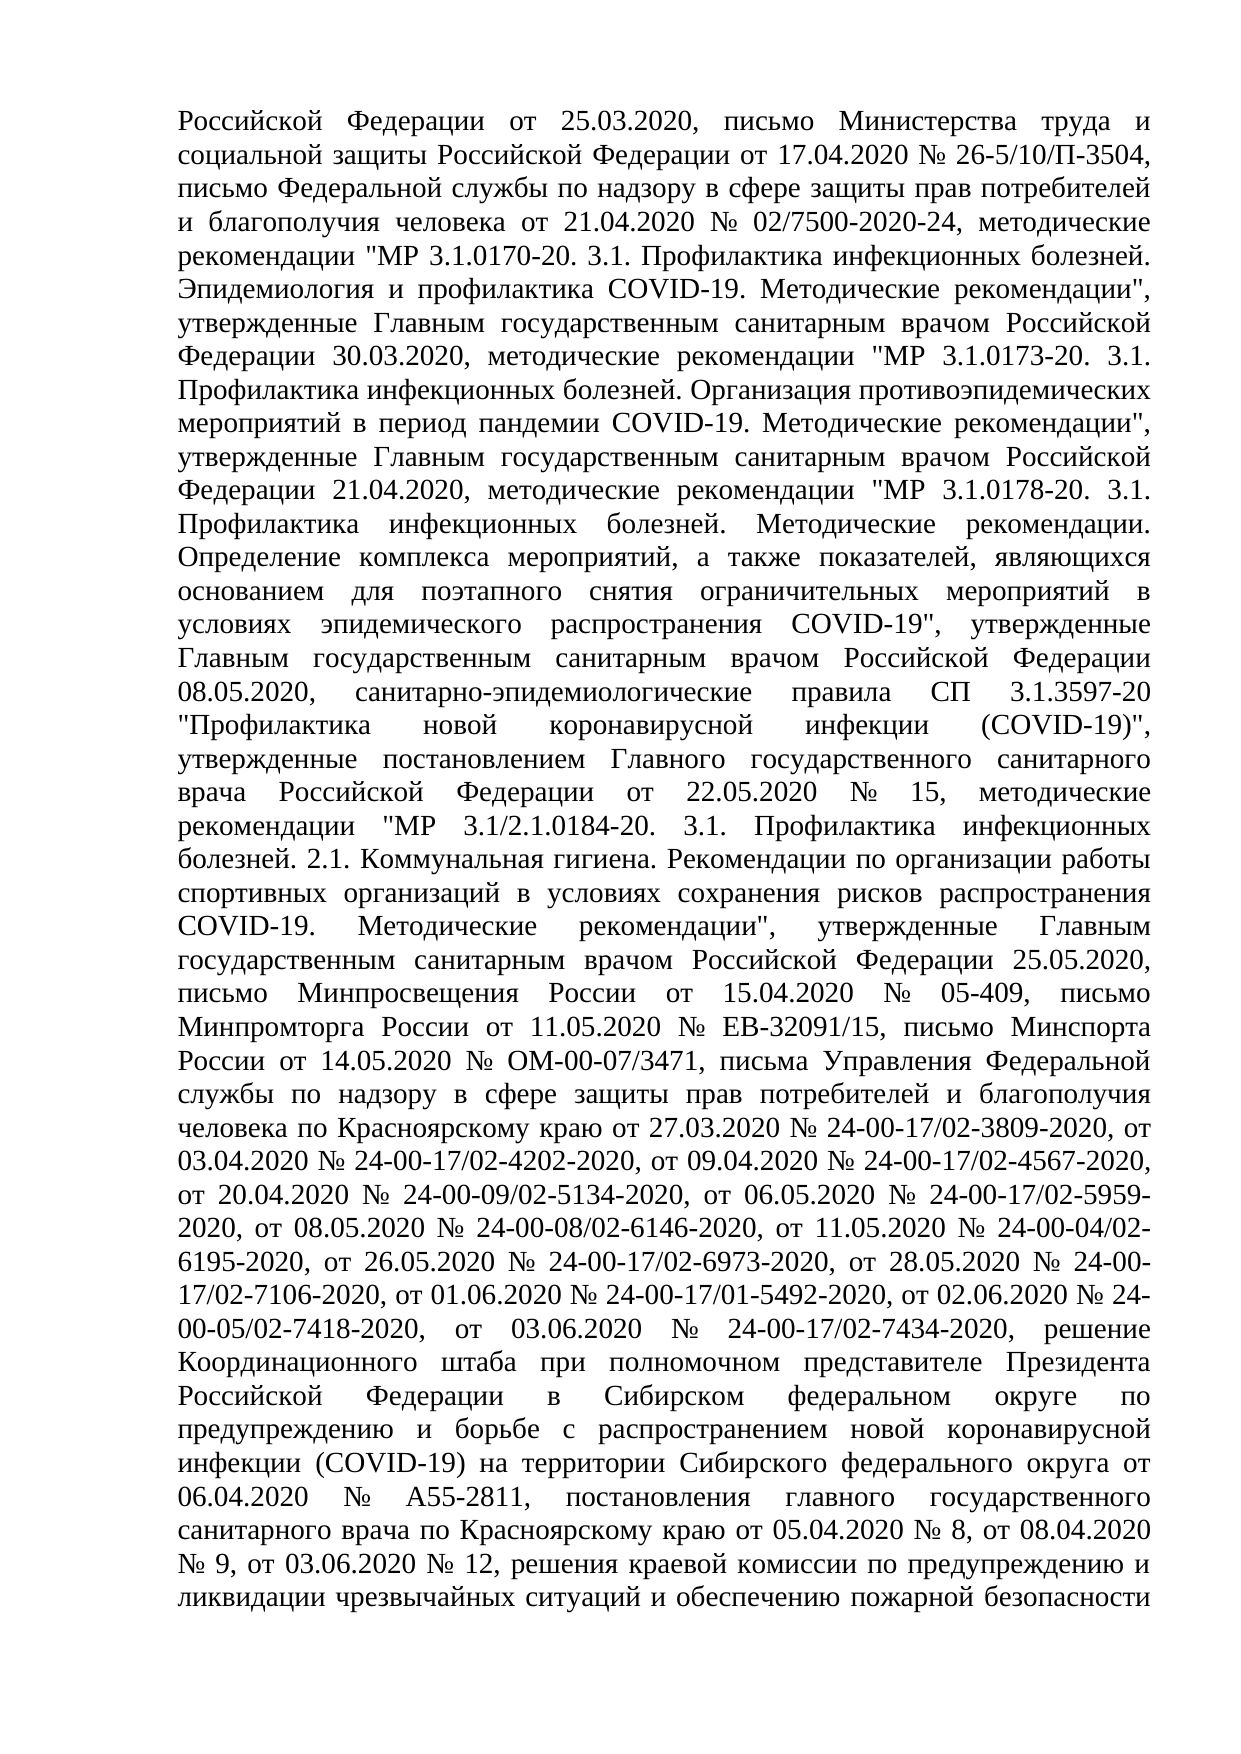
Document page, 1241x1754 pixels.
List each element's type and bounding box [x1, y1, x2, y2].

text [177, 103, 1152, 1613]
